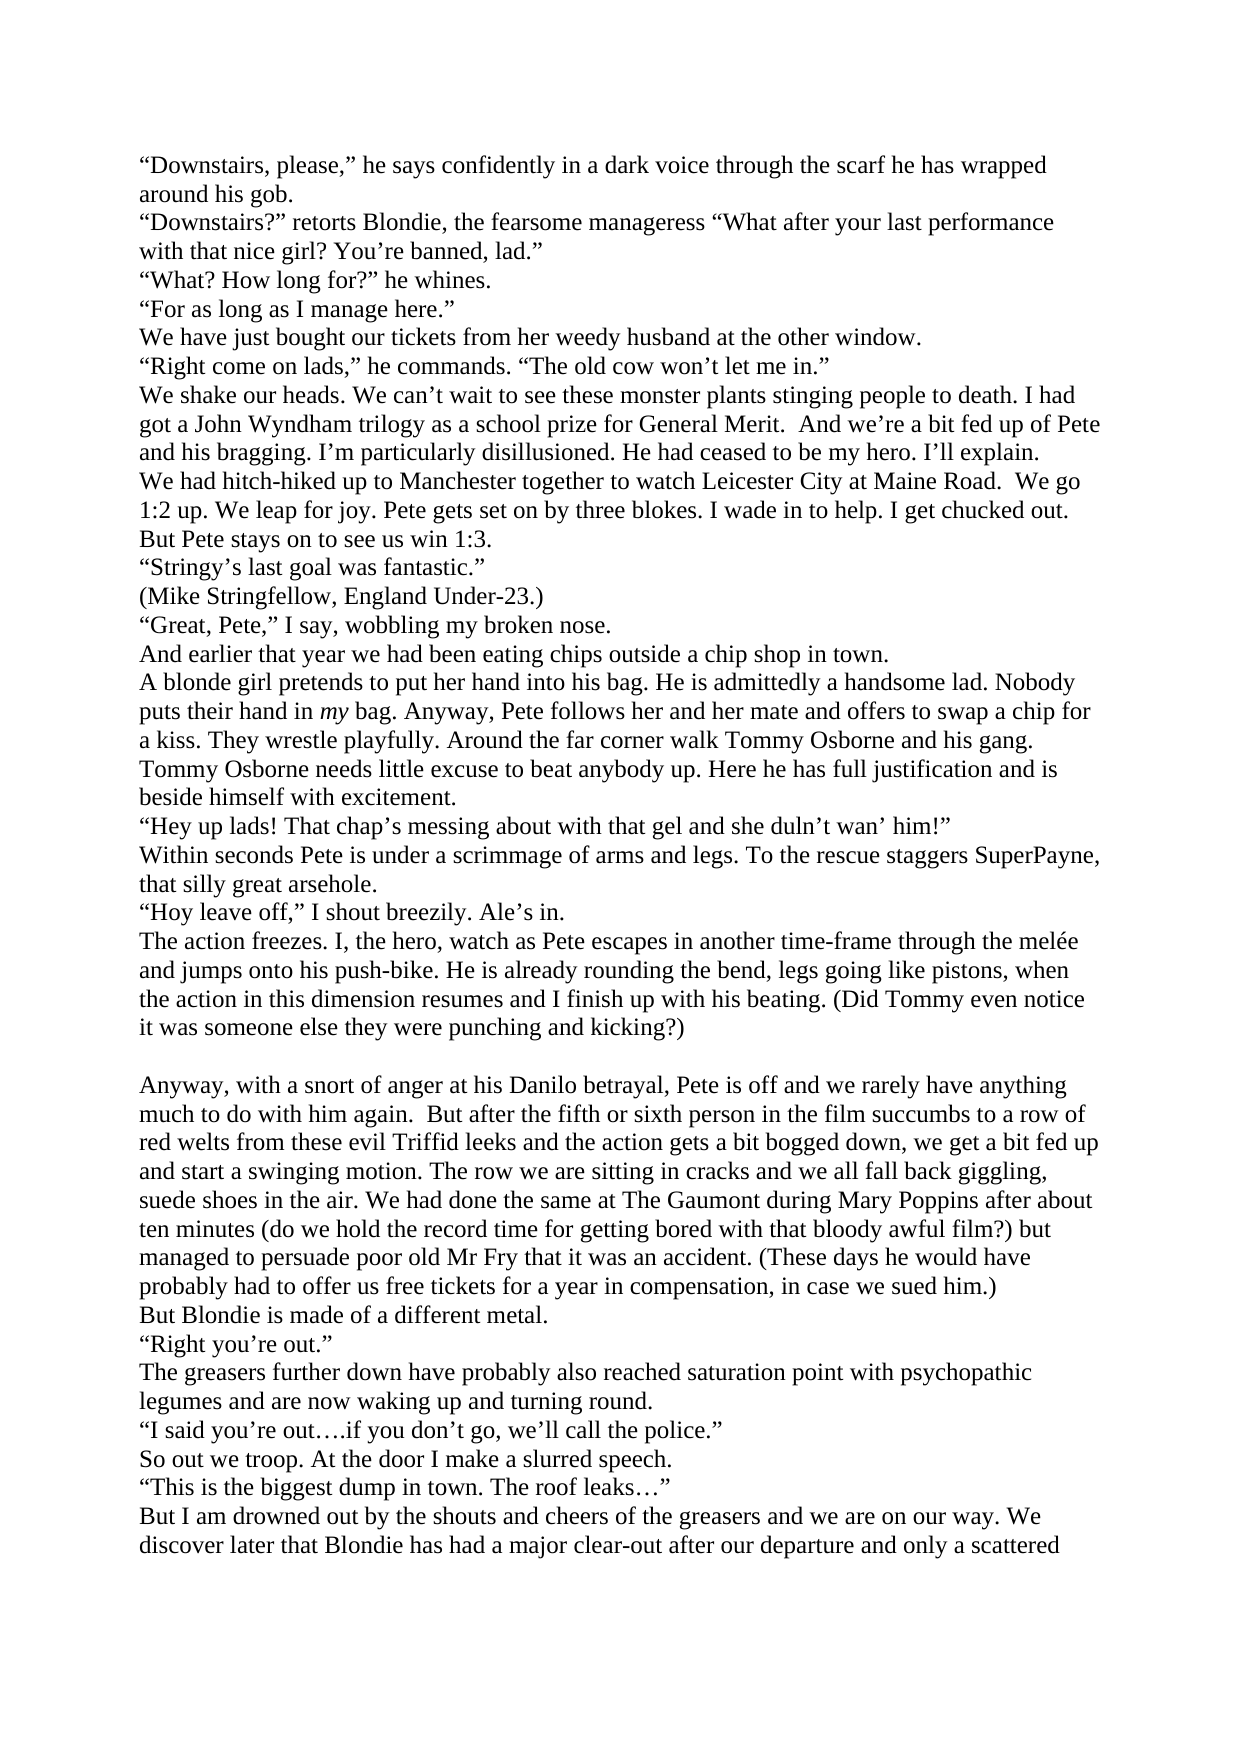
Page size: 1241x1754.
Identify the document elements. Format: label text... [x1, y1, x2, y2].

text We had hitch-hiked up to Manchester together to watch Leicester City at Maine Road. We go 1:2 up. We leap for joy. Pete gets set on by three blokes. I wade in to help. I get chucked out. But Pete stays on to see us win 1:3. [139, 466, 1101, 552]
text But Blondie is made of a different metal. [139, 1300, 1101, 1329]
text “This is the biggest dump in town. The roof leaks…” [139, 1472, 1101, 1501]
text “For as long as I manage here.” [139, 294, 1101, 322]
text And earlier that year we had been eating chips outside a chip shop in town. [139, 639, 1101, 667]
text We shake our heads. We can’t wait to see these monster plants stinging people to death. I had got a John Wyndham trilogy as a school prize for General Merit. And we’re a bit fed up of Pete and his bragging. I’m particularly disillusioned. He had ceased to be my hero. I’ll explain. [139, 380, 1101, 466]
text Within seconds Pete is under a scrimmage of arms and legs. To the rescue staggers SuperPayne, that silly great arsehole. [139, 840, 1101, 897]
text A blonde girl pretends to put her hand into his bag. He is admittedly a handsome lad. Nobody puts their hand in my bag. Anyway, Pete follows her and her mate and offers to swap a chip for a kiss. They wrestle playfully. Around the far corner walk Tommy Osborne and his gang. Tommy Osborne needs little excuse to beat anybody up. Here he has full justification and is beside himself with excitement. [139, 667, 1101, 811]
text “Downstairs?” retorts Blondie, the fearsome manageress “What after your last performance with that nice girl? You’re banned, lad.” [139, 207, 1101, 265]
text The greasers further down have probably also reached saturation point with psychopathic legumes and are now waking up and turning round. [139, 1357, 1101, 1415]
text “Hey up lads! That chap’s messing about with that gel and she duln’t wan’ him!” [139, 811, 1101, 840]
text “Great, Pete,” I say, wobbling my broken nose. [139, 610, 1101, 639]
text “I said you’re out….if you don’t go, we’ll call the police.” [139, 1415, 1101, 1444]
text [139, 1501, 1101, 1559]
text “Right you’re out.” [139, 1329, 1101, 1357]
text “Hoy leave off,” I shout breezily. Ale’s in. [139, 897, 1101, 926]
text “Right come on lads,” he commands. “The old cow won’t let me in.” [139, 351, 1101, 380]
text Anyway, with a snort of anger at his Danilo betrayal, Pete is off and we rarely have anything much to do with him again. But after the fifth or sixth person in the film succumbs to a row of red welts from these evil Triffid leeks and the action gets a bit bogged down, we get a bit fed up and start a swinging motion. The row we are sitting in cracks and we all fall back giggling, suede shoes in the air. We had done the same at The Gaumont during Mary Poppins after about ten minutes (do we hold the record time for getting bored with that bloody awful film?) but managed to persuade poor old Mr Fry that it was an accident. (These days he would have probably had to offer us free tickets for a year in compensation, in case we sued him.) [139, 1070, 1101, 1300]
text We have just bought our tickets from her weedy husband at the other window. [139, 322, 1101, 351]
text (Mike Stringfellow, England Under-23.) [139, 581, 1101, 610]
text “What? How long for?” he whines. [139, 265, 1101, 294]
text The action freezes. I, the hero, watch as Pete escapes in another time-frame through the melée and jumps onto his push-bike. He is already rounding the bend, legs going like pistons, when the action in this dimension resumes and I finish up with his beating. (Did Tommy even notice it was someone else they were punching and kicking?) [139, 926, 1101, 1041]
text “Downstairs, please,” he says confidently in a dark voice through the scarf he has wrapped around his gob. [139, 150, 1101, 207]
text “Stringy’s last goal was fantastic.” [139, 552, 1101, 581]
text So out we troop. At the door I make a slurred speech. [139, 1444, 1101, 1472]
